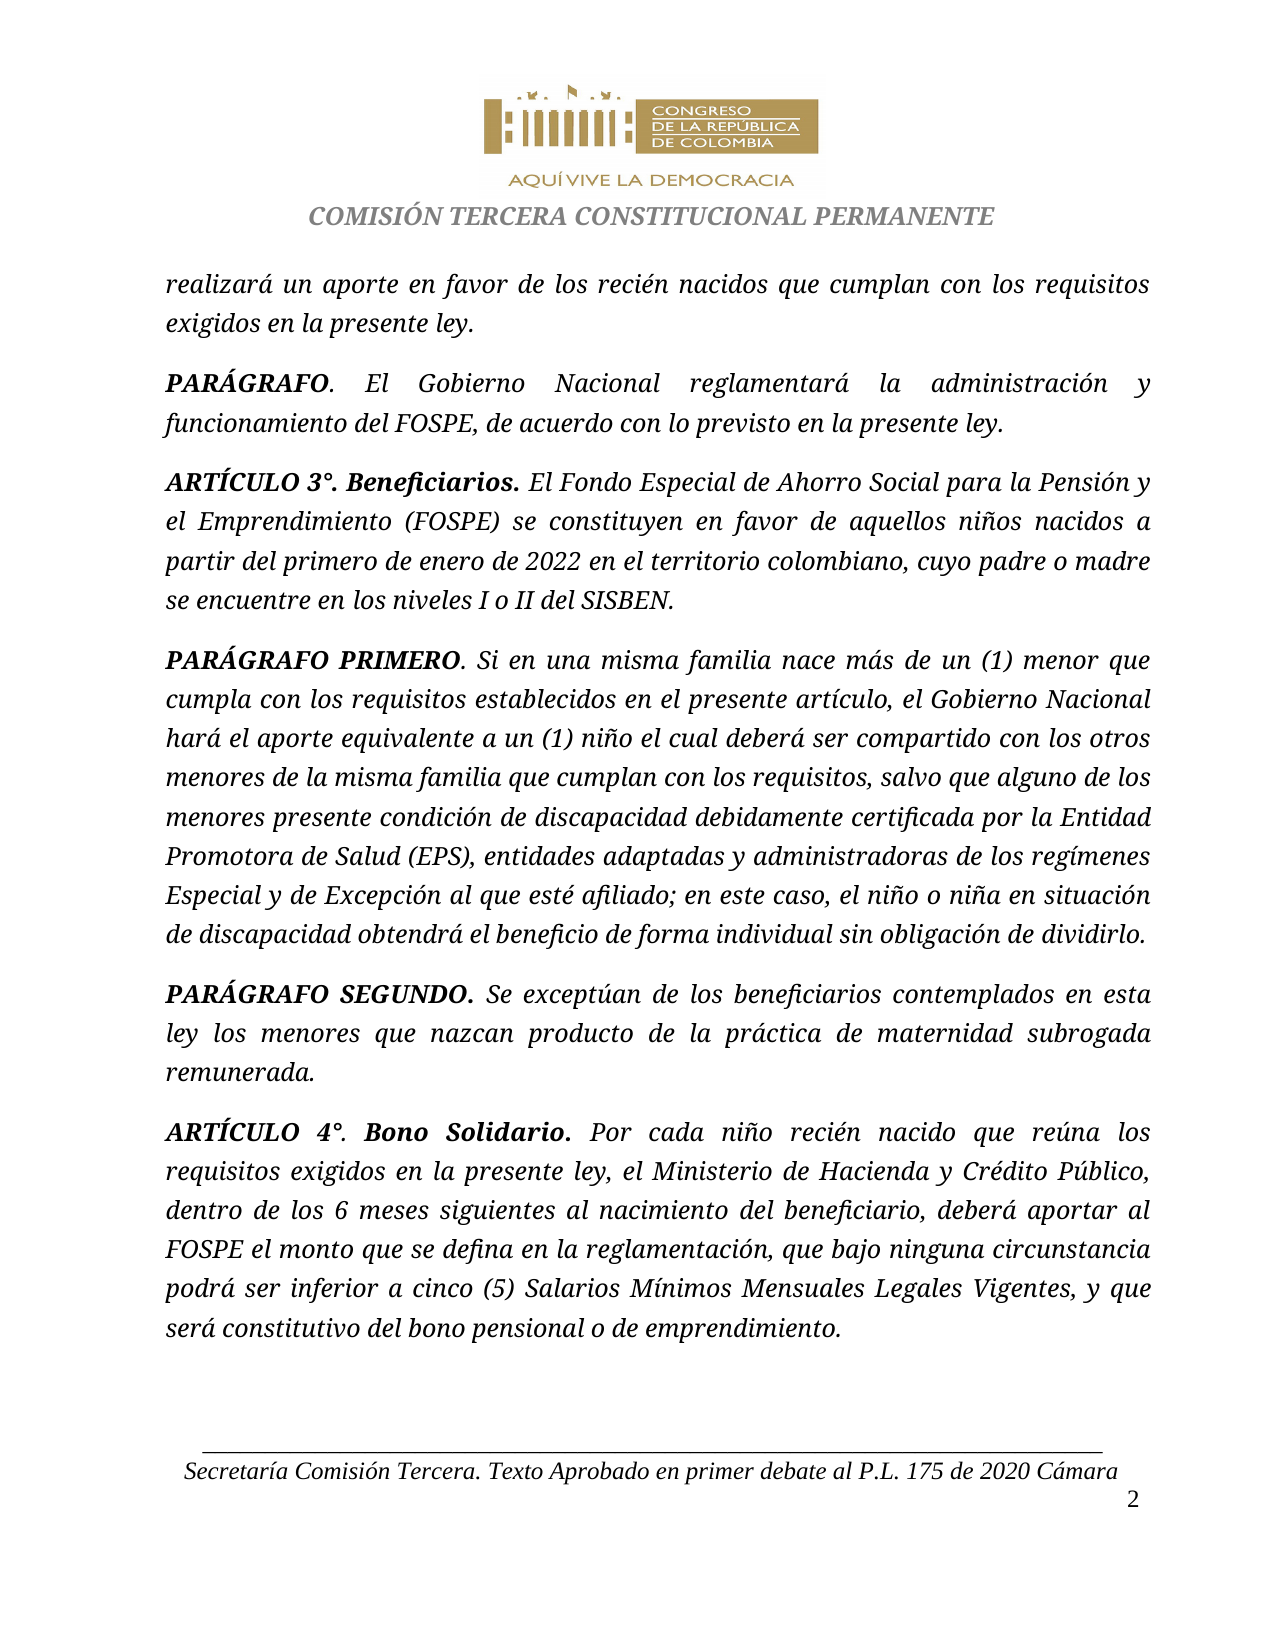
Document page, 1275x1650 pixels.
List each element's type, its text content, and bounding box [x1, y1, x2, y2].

text PARÁGRAFO PRIMERO. Si en una misma familia nace más de un (1) menor que cumpla con los requisitos establecidos en el presente artículo, el Gobierno Nacional hará el aporte equivalente a un (1) niño el cual deberá ser compartido con los otros menores de la misma familia que cumplan con los requisitos, salvo que alguno de los menores presente condición de discapacidad debidamente certificada por la Entidad Promotora de Salud (EPS), entidades adaptadas y administradoras de los regímenes Especial y de Excepción al que esté afiliado; en este caso, el niño o niña en situación de discapacidad obtendrá el beneficio de forma individual sin obligación de dividirlo. [165, 642, 1155, 951]
picture [478, 73, 826, 199]
text PARÁGRAFO. El Gobierno Nacional reglamentará la administración y funcionamiento del FOSPE, de acuerdo con lo previsto en la presente ley. [165, 366, 1155, 439]
text ARTÍCULO 3°. Beneficiarios. El Fondo Especial de Ahorro Social para la Pensión y el Emprendimiento (FOSPE) se constituyen en favor de aquellos niños nacidos a partir del primero de enero de 2022 en el territorio colombiano, cuyo padre o madre se encuentre en los niveles I o II del SISBEN. [165, 465, 1155, 616]
text PARÁGRAFO SEGUNDO. Se exceptúan de los beneficiarios contemplados en esta ley los menores que nazcan producto de la práctica de maternidad subrogada remunerada. [165, 977, 1155, 1089]
text ARTÍCULO 4°. Bono Solidario. Por cada niño recién nacido que reúna los requisitos exigidos en la presente ley, el Ministerio de Hacienda y Crédito Público, dentro de los 6 meses siguientes al nacimiento del beneficiario, deberá aportar al FOSPE el monto que se defina en la reglamentación, que bajo ninguna circunstancia podrá ser inferior a cinco (5) Salarios Mínimos Mensuales Legales Vigentes, y que será constitutivo del bono pensional o de emprendimiento. [165, 1114, 1155, 1344]
